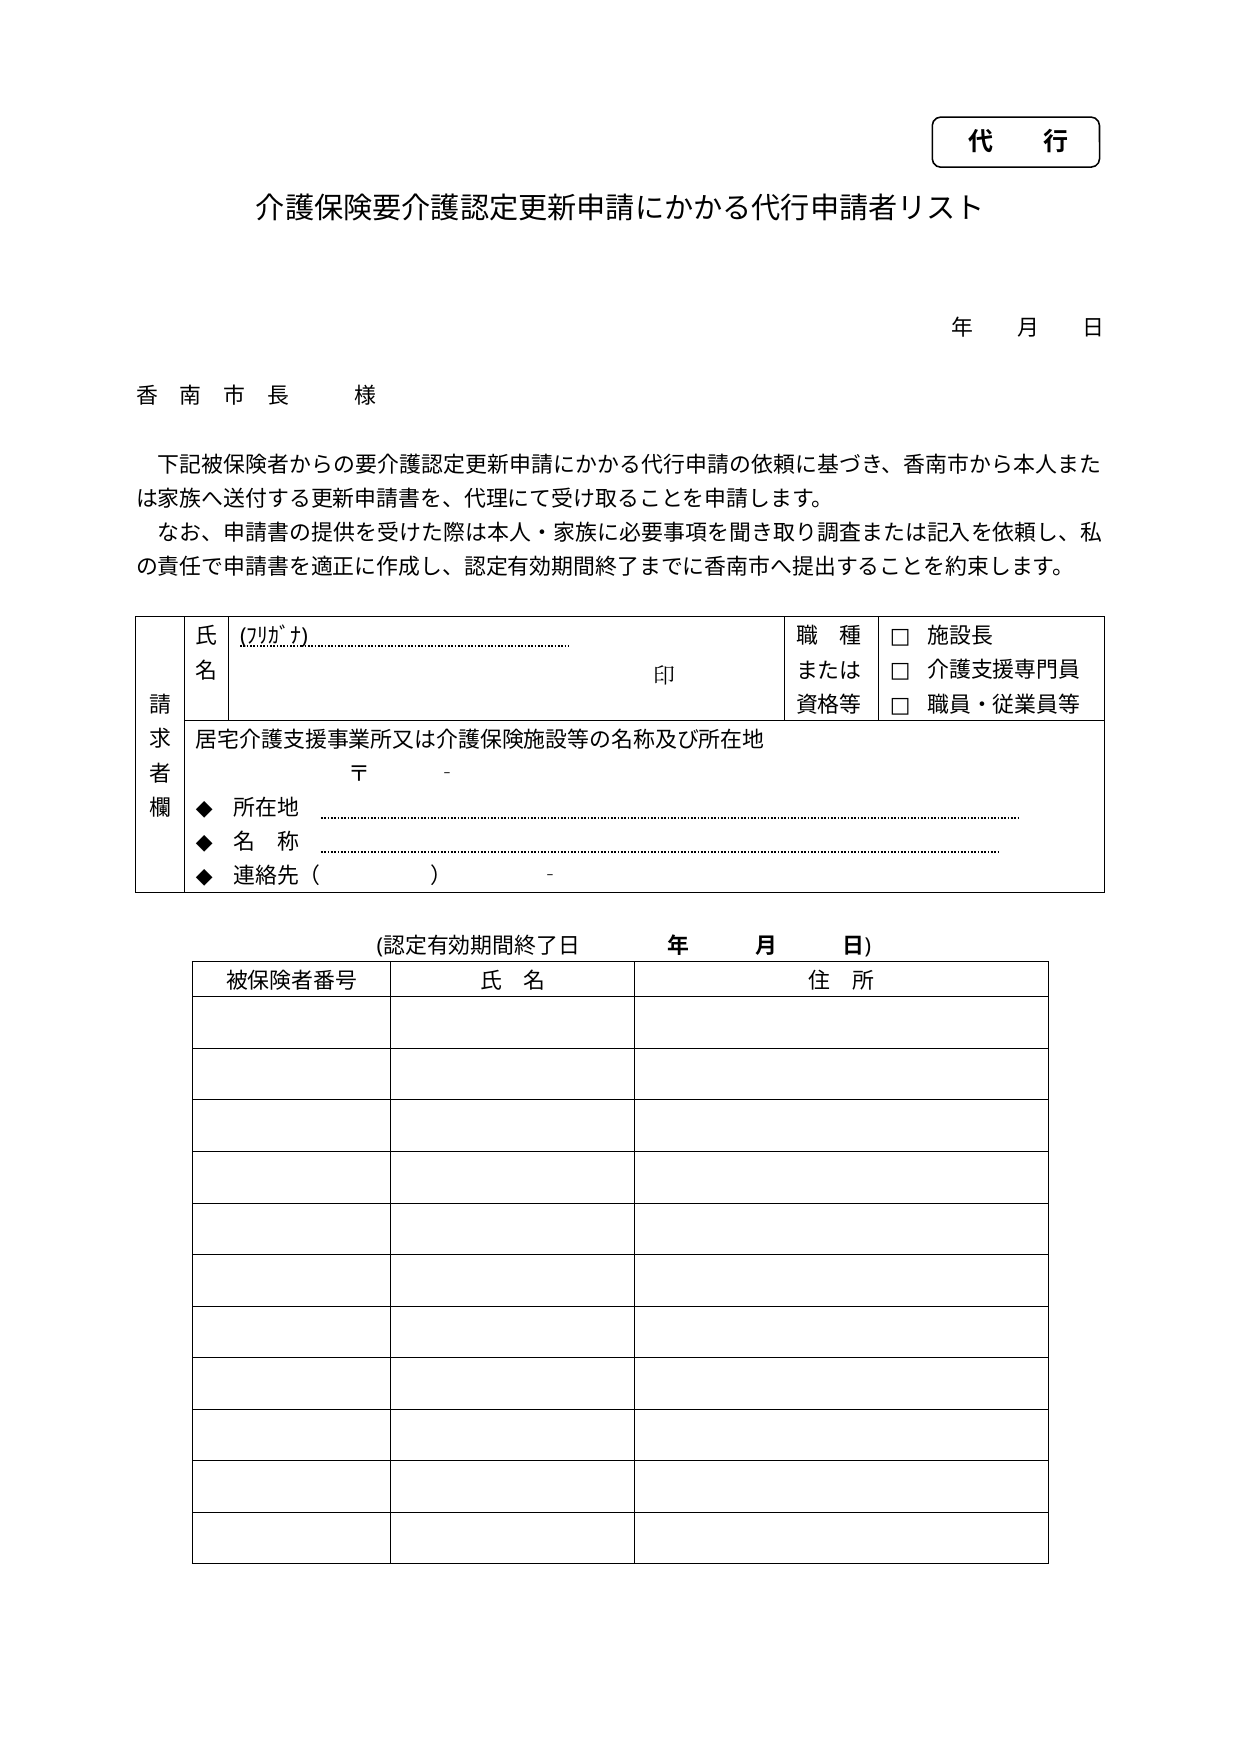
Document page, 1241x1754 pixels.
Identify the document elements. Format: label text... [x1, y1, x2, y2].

table_cell [193, 1410, 390, 1460]
table_cell [391, 1461, 634, 1512]
table_cell [391, 1410, 634, 1460]
table_header 住 所 [635, 962, 1048, 996]
table_header 氏 名 [391, 962, 634, 996]
table_cell [635, 1410, 1048, 1460]
table_header 被保険者番号 [193, 962, 390, 996]
table_header 職 種 または 資格等 [785, 617, 878, 720]
table_cell [635, 1461, 1048, 1512]
table_cell [635, 1255, 1048, 1306]
table_cell [635, 997, 1048, 1048]
table_cell [391, 1358, 634, 1409]
table_cell [635, 1307, 1048, 1357]
table_cell [193, 1204, 390, 1254]
table_cell [391, 1255, 634, 1306]
table_cell [391, 1204, 634, 1254]
table_cell [635, 1358, 1048, 1409]
table_header (ﾌﾘｶﾞﾅ) [229, 617, 784, 720]
text 香 南 市 長 様 [136, 377, 1104, 411]
table_header 氏名 [185, 617, 228, 720]
text 下記被保険者からの要介護認定更新申請にかかる代行申請の依頼に基づき、香南市から本人または家族へ送付する更新申請書を、代理にて受け取ることを申請します。 [136, 445, 1104, 514]
table_header 請求者欄 [136, 617, 184, 892]
table_cell [635, 1152, 1048, 1202]
table_cell [193, 1307, 390, 1357]
table_cell [391, 1513, 634, 1563]
table_cell [635, 1049, 1048, 1099]
table_cell [391, 1152, 634, 1202]
table_cell [635, 1513, 1048, 1563]
table_cell [391, 1100, 634, 1151]
table_cell [193, 1358, 390, 1409]
table_cell [635, 1100, 1048, 1151]
table_cell [193, 997, 390, 1048]
text 年 月 日 [136, 309, 1104, 343]
table_cell [391, 1307, 634, 1357]
text なお、申請書の提供を受けた際は本人・家族に必要事項を聞き取り調査または記入を依頼し、私の責任で申請書を適正に作成し、認定有効期間終了までに香南市へ提出することを約束します。 [136, 514, 1104, 582]
table_cell 居宅介護支援事業所又は介護保険施設等の名称及び所在地 〒 ‐ 所在地 名 称 連絡先（ ） ‐ [185, 721, 1104, 892]
table_cell [193, 1461, 390, 1512]
table_cell [193, 1255, 390, 1306]
table_cell [193, 1513, 390, 1563]
table_cell [391, 997, 634, 1048]
table_cell [193, 1152, 390, 1202]
table_cell [193, 1049, 390, 1099]
table_cell [193, 1100, 390, 1151]
text (認定有効期間終了日 年 月 日) [136, 927, 1104, 961]
table_header 施設長 介護支援専門員 職員・従業員等 [879, 617, 1104, 720]
table_cell [391, 1049, 634, 1099]
table_cell [635, 1204, 1048, 1254]
text 介護保険要介護認定更新申請にかかる代行申請者リスト [136, 172, 1104, 240]
